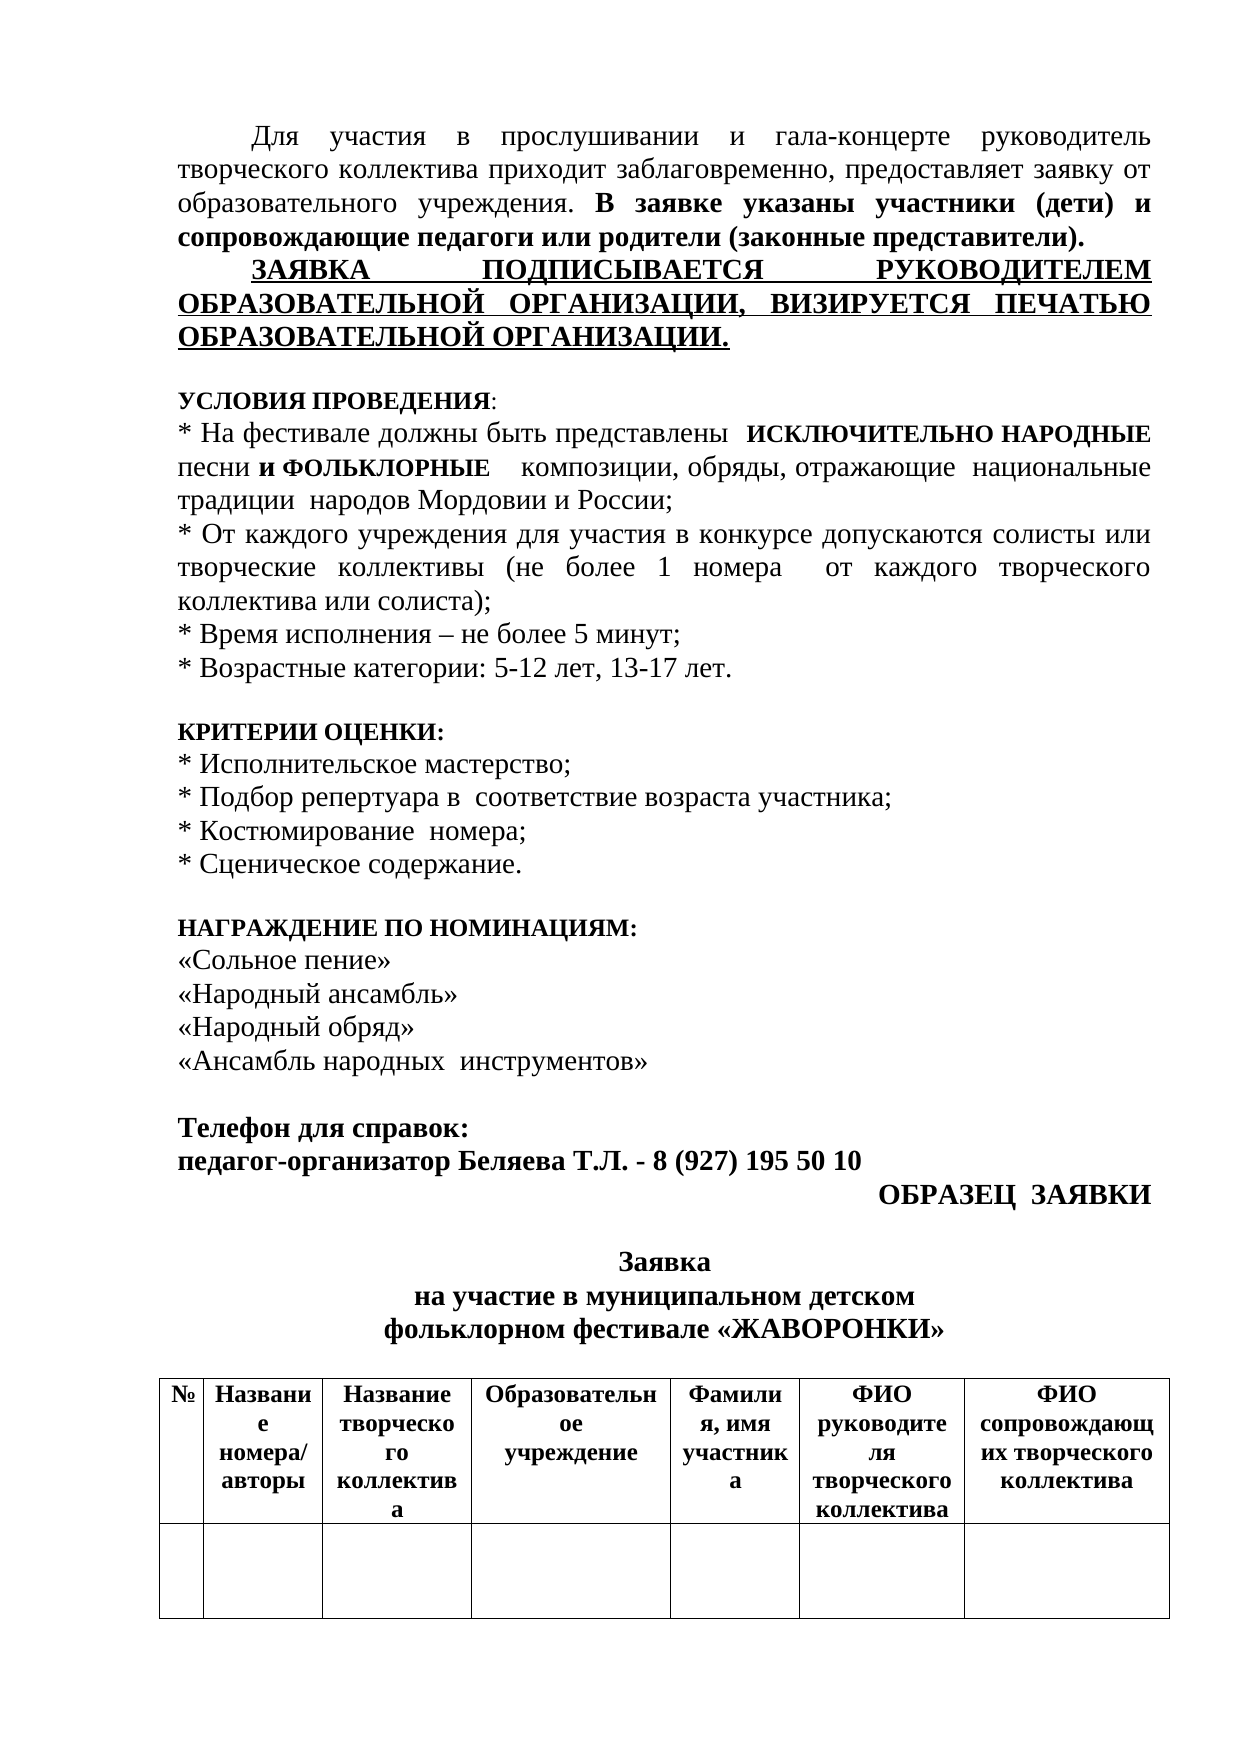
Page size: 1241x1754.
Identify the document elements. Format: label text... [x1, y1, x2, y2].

table_cell [671, 1524, 799, 1618]
text Телефон для справок: [177, 1110, 1152, 1143]
text * Подбор репертуара в соответствие возраста участника; [177, 779, 1152, 813]
text * От каждого учреждения для участия в конкурсе допускаются солисты или творческие коллективы (не более 1 номера от каждого творческого коллектива или солиста); [177, 516, 1152, 616]
table_header № [160, 1379, 203, 1523]
text * Костюмирование номера; [177, 813, 1152, 846]
text «Народный обряд» [177, 1009, 1152, 1043]
text КРИТЕРИИ ОЦЕНКИ: [177, 717, 1152, 746]
text * Исполнительское мастерство; [177, 746, 1152, 779]
table_cell [323, 1524, 471, 1618]
text «Сольное пение» [177, 942, 1152, 976]
table_cell [965, 1524, 1169, 1618]
text фольклорном фестивале «ЖАВОРОНКИ» [177, 1311, 1152, 1345]
text ЗАЯВКА ПОДПИСЫВАЕТСЯ РУКОВОДИТЕЛЕМ ОБРАЗОВАТЕЛЬНОЙ ОРГАНИЗАЦИИ, ВИЗИРУЕТСЯ ПЕЧАТЬЮ ОБРАЗОВАТЕЛЬНОЙ ОРГАНИЗАЦИИ. [177, 316, 1152, 353]
table_cell [472, 1524, 670, 1618]
table_header ФИО руководителя творческого коллектива [800, 1379, 964, 1523]
table_header Образовательное учреждение [472, 1379, 670, 1523]
table_cell [160, 1524, 203, 1618]
text Для участия в прослушивании и гала-концерте руководитель творческого коллектива приходит заблаговременно, предоставляет заявку от образовательного учреждения. В заявке указаны участники (дети) и сопровождающие педагоги или родители (законные представители). [177, 118, 1152, 252]
text УСЛОВИЯ ПРОВЕДЕНИЯ: [177, 386, 1152, 415]
table_header Название творческого коллектива [323, 1379, 471, 1523]
table_header ФИО сопровождающих творческого коллектива [965, 1379, 1169, 1523]
table_cell [204, 1524, 322, 1618]
text * На фестивале должны быть представлены ИСКЛЮЧИТЕЛЬНО НАРОДНЫЕ песни и ФОЛЬКЛОРНЫЕ композиции, обряды, отражающие национальные традиции народов Мордовии и России; [177, 415, 1152, 516]
table_cell [800, 1524, 964, 1618]
text * Сценическое содержание. [177, 846, 1152, 880]
text педагог-организатор Беляева Т.Л. - 8 (927) 195 50 10 [177, 1143, 1152, 1177]
text ОБРАЗЕЦ ЗАЯВКИ [177, 1177, 1152, 1211]
text на участие в муниципальном детском [177, 1278, 1152, 1311]
text ЗАЯВКА ПОДПИСЫВАЕТСЯ РУКОВОДИТЕЛЕМ ОБРАЗОВАТЕЛЬНОЙ ОРГАНИЗАЦИИ, ВИЗИРУЕТСЯ ПЕЧАТЬЮ ОБРАЗОВАТЕЛЬНОЙ ОРГАНИЗАЦИИ. [177, 252, 1152, 315]
table_header Название номера/ авторы [204, 1379, 322, 1523]
text НАГРАЖДЕНИЕ ПО НОМИНАЦИЯМ: [177, 913, 1152, 942]
table_header Фамилия, имя участника [671, 1379, 799, 1523]
text Заявка [177, 1244, 1152, 1278]
text * Время исполнения – не более 5 минут; [177, 616, 1152, 650]
text «Ансамбль народных инструментов» [177, 1043, 1152, 1076]
text «Народный ансамбль» [177, 976, 1152, 1009]
text * Возрастные категории: 5-12 лет, 13-17 лет. [177, 650, 1152, 683]
